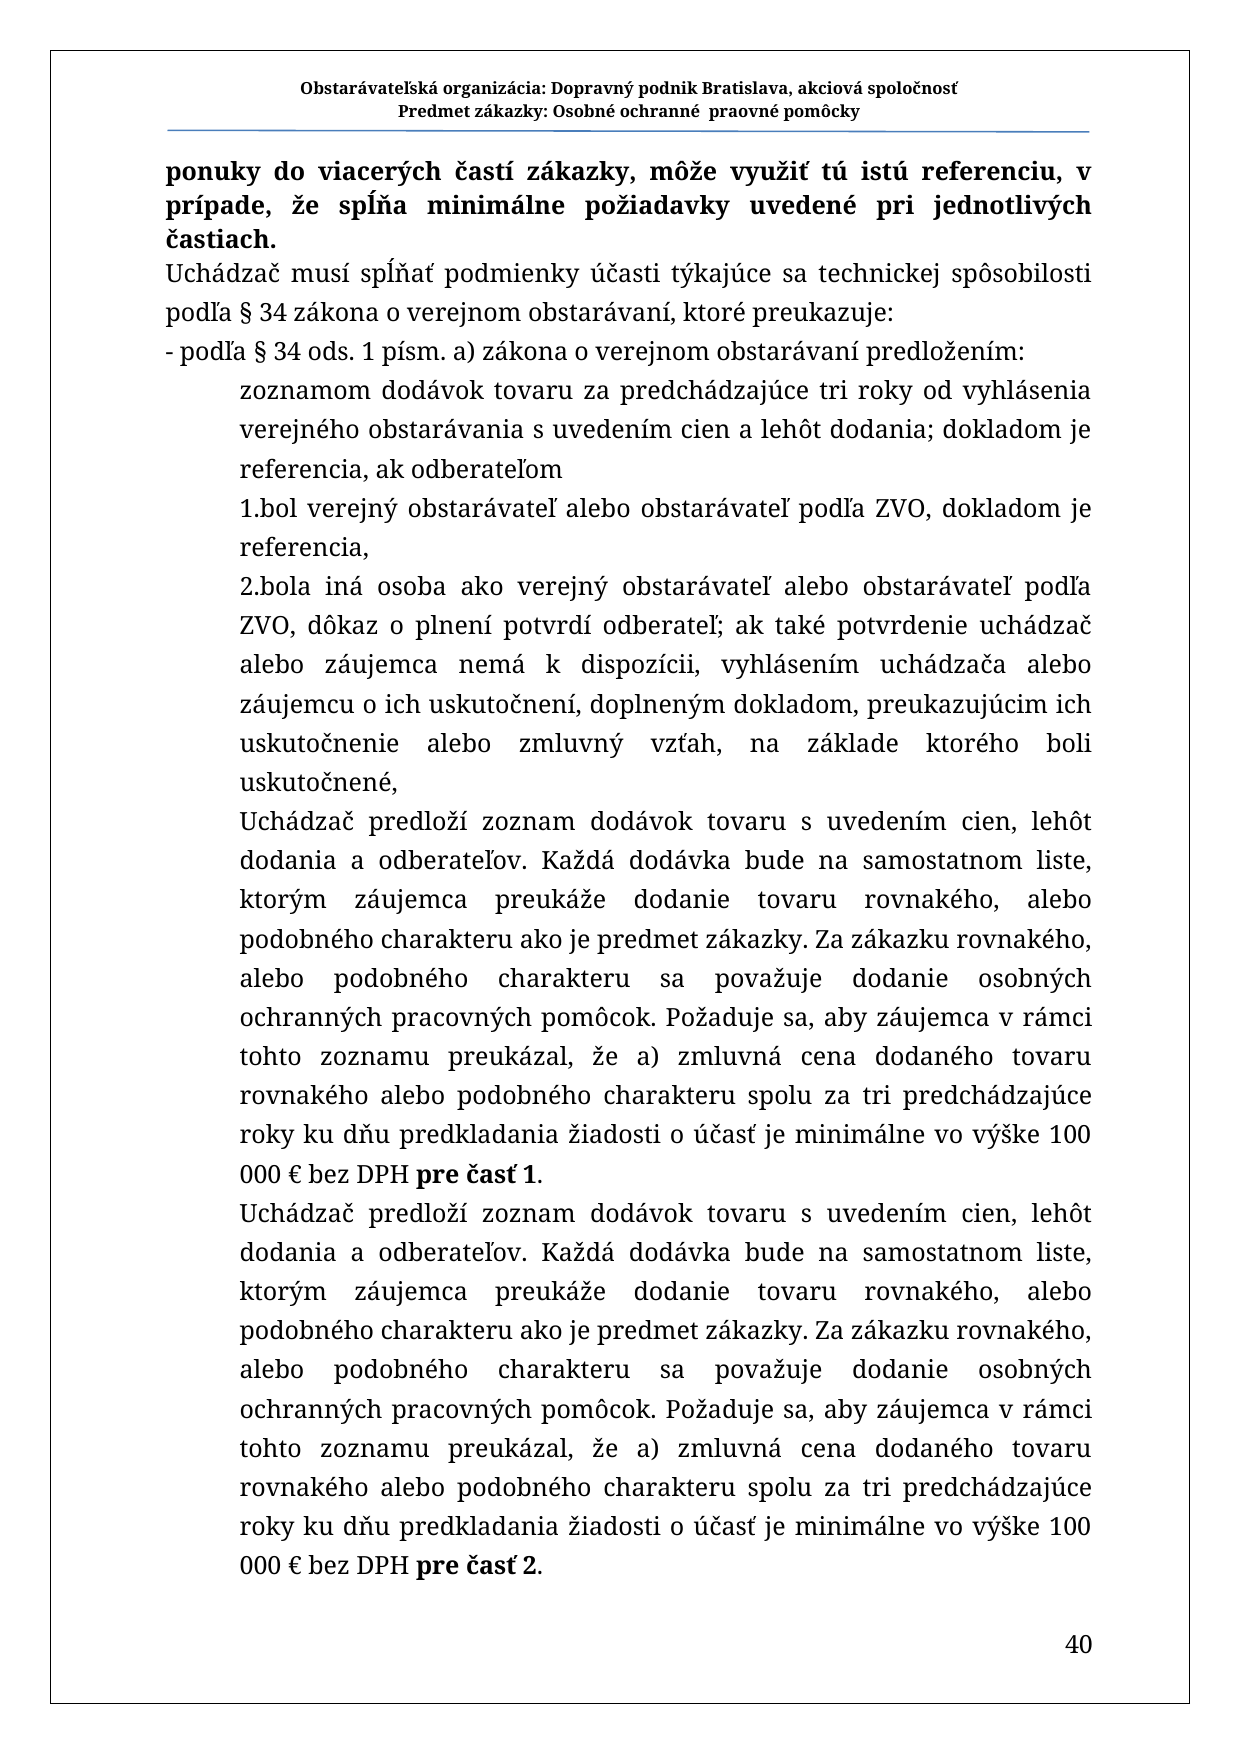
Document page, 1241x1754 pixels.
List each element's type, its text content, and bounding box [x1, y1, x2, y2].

text Uchádzač predloží zoznam dodávok tovaru s uvedením cien, lehôt dodania a odberateľov. Každá dodávka bude na samostatnom liste, ktorým záujemca preukáže dodanie tovaru rovnakého, alebo podobného charakteru ako je predmet zákazky. Za zákazku rovnakého, alebo podobného charakteru sa považuje dodanie osobných ochranných pracovných pomôcok. Požaduje sa, aby záujemca v rámci tohto zoznamu preukázal, že a) zmluvná cena dodaného tovaru rovnakého alebo podobného charakteru spolu za tri predchádzajúce roky ku dňu predkladania žiadosti o účasť je minimálne vo výške 100 000 € bez DPH pre časť 2. [239, 1195, 1093, 1582]
text - podľa § 34 ods. 1 písm. a) zákona o verejnom obstarávaní predložením: [165, 334, 1093, 368]
text 1.bol verejný obstarávateľ alebo obstarávateľ podľa ZVO, dokladom je referencia, [239, 490, 1093, 564]
text zoznamom dodávok tovaru za predchádzajúce tri roky od vyhlásenia verejného obstarávania s uvedením cien a lehôt dodania; dokladom je referencia, ak odberateľom [239, 373, 1093, 485]
text ponuky do viacerých častí zákazky, môže využiť tú istú referenciu, v prípade, že spĺňa minimálne požiadavky uvedené pri jednotlivých častiach. [165, 153, 1093, 255]
text 2.bola iná osoba ako verejný obstarávateľ alebo obstarávateľ podľa ZVO, dôkaz o plnení potvrdí odberateľ; ak také potvrdenie uchádzač alebo záujemca nemá k dispozícii, vyhlásením uchádzača alebo záujemcu o ich uskutočnení, doplneným dokladom, preukazujúcim ich uskutočnenie alebo zmluvný vzťah, na základe ktorého boli uskutočnené, [239, 569, 1093, 799]
text Uchádzač musí spĺňať podmienky účasti týkajúce sa technickej spôsobilosti podľa § 34 zákona o verejnom obstarávaní, ktoré preukazuje: [165, 255, 1093, 329]
text Uchádzač predloží zoznam dodávok tovaru s uvedením cien, lehôt dodania a odberateľov. Každá dodávka bude na samostatnom liste, ktorým záujemca preukáže dodanie tovaru rovnakého, alebo podobného charakteru ako je predmet zákazky. Za zákazku rovnakého, alebo podobného charakteru sa považuje dodanie osobných ochranných pracovných pomôcok. Požaduje sa, aby záujemca v rámci tohto zoznamu preukázal, že a) zmluvná cena dodaného tovaru rovnakého alebo podobného charakteru spolu za tri predchádzajúce roky ku dňu predkladania žiadosti o účasť je minimálne vo výške 100 000 € bez DPH pre časť 1. [239, 804, 1093, 1190]
